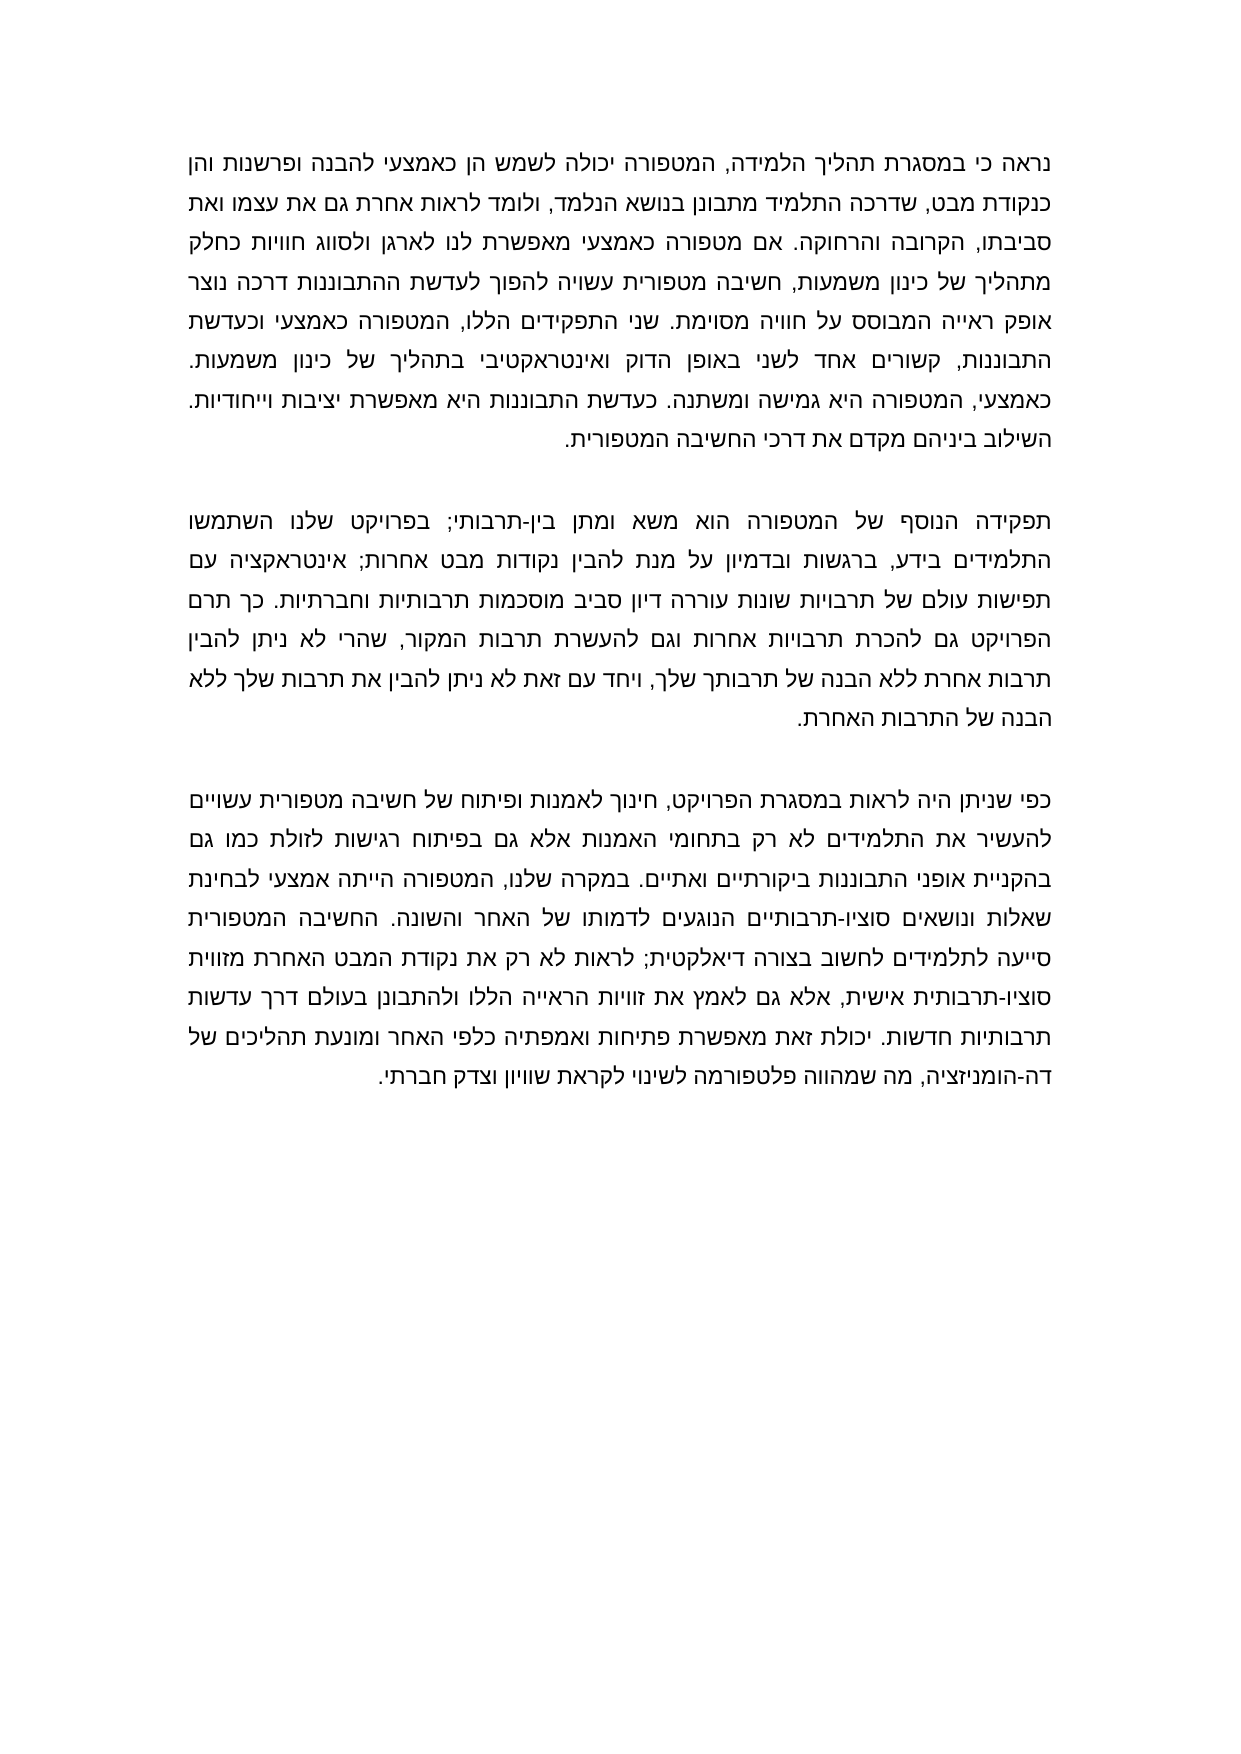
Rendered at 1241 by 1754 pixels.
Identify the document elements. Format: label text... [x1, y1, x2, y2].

text תפקידה הנוסף של המטפורה הוא משא ומתן בין-תרבותי; בפרויקט שלנו השתמשו התלמידים בידע, ברגשות ובדמיון על מנת להבין נקודות מבט אחרות; אינטראקציה עם תפישות עולם של תרבויות שונות עוררה דיון סביב מוסכמות תרבותיות וחברתיות. כך תרם הפרויקט גם להכרת תרבויות אחרות וגם להעשרת תרבות המקור, שהרי לא ניתן להבין תרבות אחרת ללא הבנה של תרבותך שלך, ויחד עם זאת לא ניתן להבין את תרבות שלך ללא הבנה של התרבות האחרת. [187, 508, 1053, 732]
text כפי שניתן היה לראות במסגרת הפרויקט, חינוך לאמנות ופיתוח של חשיבה מטפורית עשויים להעשיר את התלמידים לא רק בתחומי האמנות אלא גם בפיתוח רגישות לזולת כמו גם בהקניית אופני התבוננות ביקורתיים ואתיים. במקרה שלנו, המטפורה הייתה אמצעי לבחינת שאלות ונושאים סוציו-תרבותיים הנוגעים לדמותו של האחר והשונה. החשיבה המטפורית סייעה לתלמידים לחשוב בצורה דיאלקטית; לראות לא רק את נקודת המבט האחרת מזווית סוציו-תרבותית אישית, אלא גם לאמץ את זוויות הראייה הללו ולהתבונן בעולם דרך עדשות תרבותיות חדשות. יכולת זאת מאפשרת פתיחות ואמפתיה כלפי האחר ומונעת תהליכים של דה-הומניזציה, מה שמהווה פלטפורמה לשינוי לקראת שוויון וצדק חברתי. [187, 787, 1053, 1089]
text נראה כי במסגרת תהליך הלמידה, המטפורה יכולה לשמש הן כאמצעי להבנה ופרשנות והן כנקודת מבט, שדרכה התלמיד מתבונן בנושא הנלמד, ולומד לראות אחרת גם את עצמו ואת סביבתו, הקרובה והרחוקה. אם מטפורה כאמצעי מאפשרת לנו לארגן ולסווג חוויות כחלק מתהליך של כינון משמעות, חשיבה מטפורית עשויה להפוך לעדשת ההתבוננות דרכה נוצר אופק ראייה המבוסס על חוויה מסוימת. שני התפקידים הללו, המטפורה כאמצעי וכעדשת התבוננות, קשורים אחד לשני באופן הדוק ואינטראקטיבי בתהליך של כינון משמעות. כאמצעי, המטפורה היא גמישה ומשתנה. כעדשת התבוננות היא מאפשרת יציבות וייחודיות. השילוב ביניהם מקדם את דרכי החשיבה המטפורית. [187, 150, 1053, 453]
